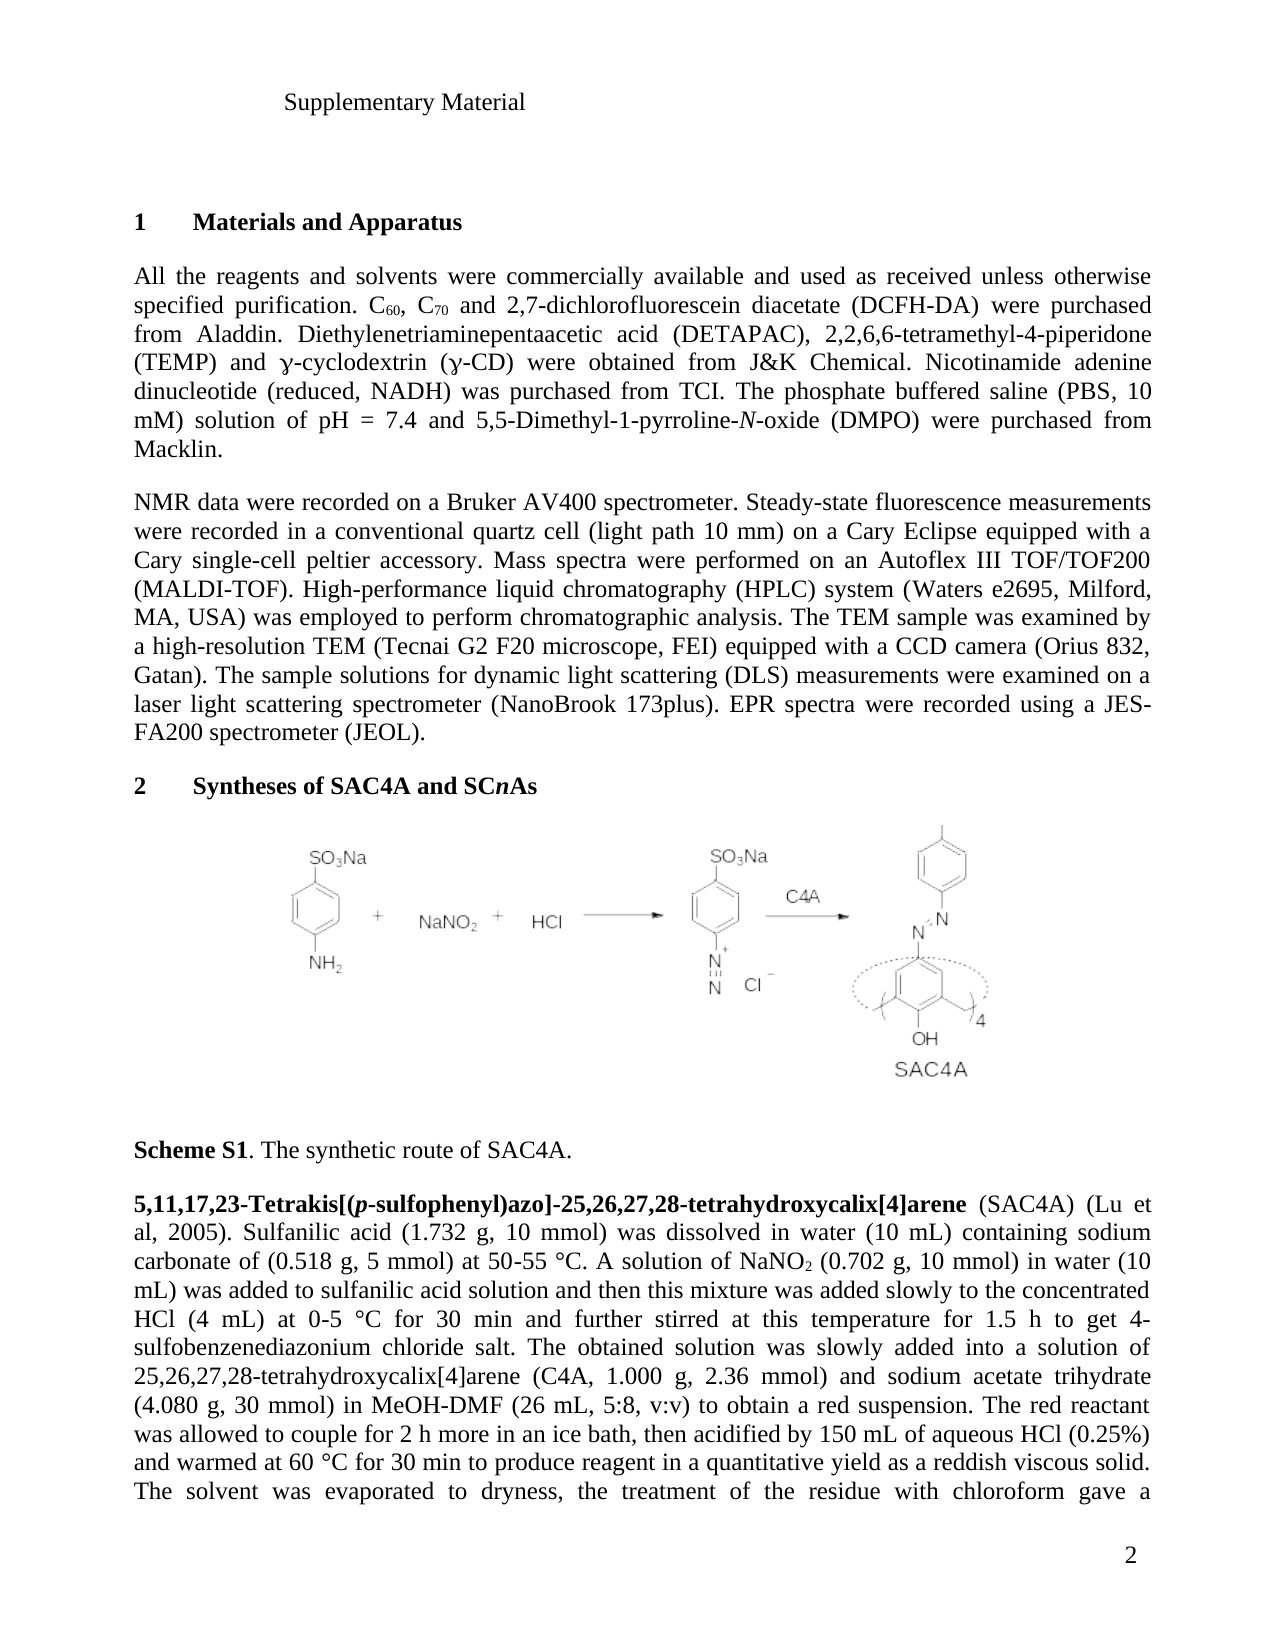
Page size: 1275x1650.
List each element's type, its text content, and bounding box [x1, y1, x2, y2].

text All the reagents and solvents were commercially available and used as received unless otherwise specified purification. C60, C70 and 2,7-dichlorofluorescein diacetate (DCFH-DA) were purchased from Aladdin. Diethylenetriaminepentaacetic acid (DETAPAC), 2,2,6,6-tetramethyl-4-piperidone (TEMP) and -cyclodextrin (-CD) were obtained from J&K Chemical. Nicotinamide adenine dinucleotide (reduced, NADH) was purchased from TCI. The phosphate buffered saline (PBS, 10 mM) solution of pH = 7.4 and 5,5-Dimethyl-1-pyrroline-N-oxide (DMPO) were purchased from Macklin. [133, 261, 1152, 462]
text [133, 1189, 1152, 1505]
text NMR data were recorded on a Bruker AV400 spectrometer. Steady-state fluorescence measurements were recorded in a conventional quartz cell (light path 10 mm) on a Cary Eclipse equipped with a Cary single-cell peltier accessory. Mass spectra were performed on an Autoflex III TOF/TOF200 (MALDI-TOF). High-performance liquid chromatography (HPLC) system (Waters e2695, Milford, MA, USA) was employed to perform chromatographic analysis. The TEM sample was examined by a high-resolution TEM (Tecnai G2 F20 microscope, FEI) equipped with a CCD camera (Orius 832, Gatan). The sample solutions for dynamic light scattering (DLS) measurements were examined on a laser light scattering spectrometer (NanoBrook 173plus). EPR spectra were recorded using a JES-FA200 spectrometer (JEOL). [133, 487, 1152, 746]
subtitle Materials and Apparatus [133, 207, 1152, 236]
subtitle Syntheses of SAC4A and SCnAs [133, 771, 1152, 800]
text Scheme S1. The synthetic route of SAC4A. [133, 1135, 1152, 1164]
